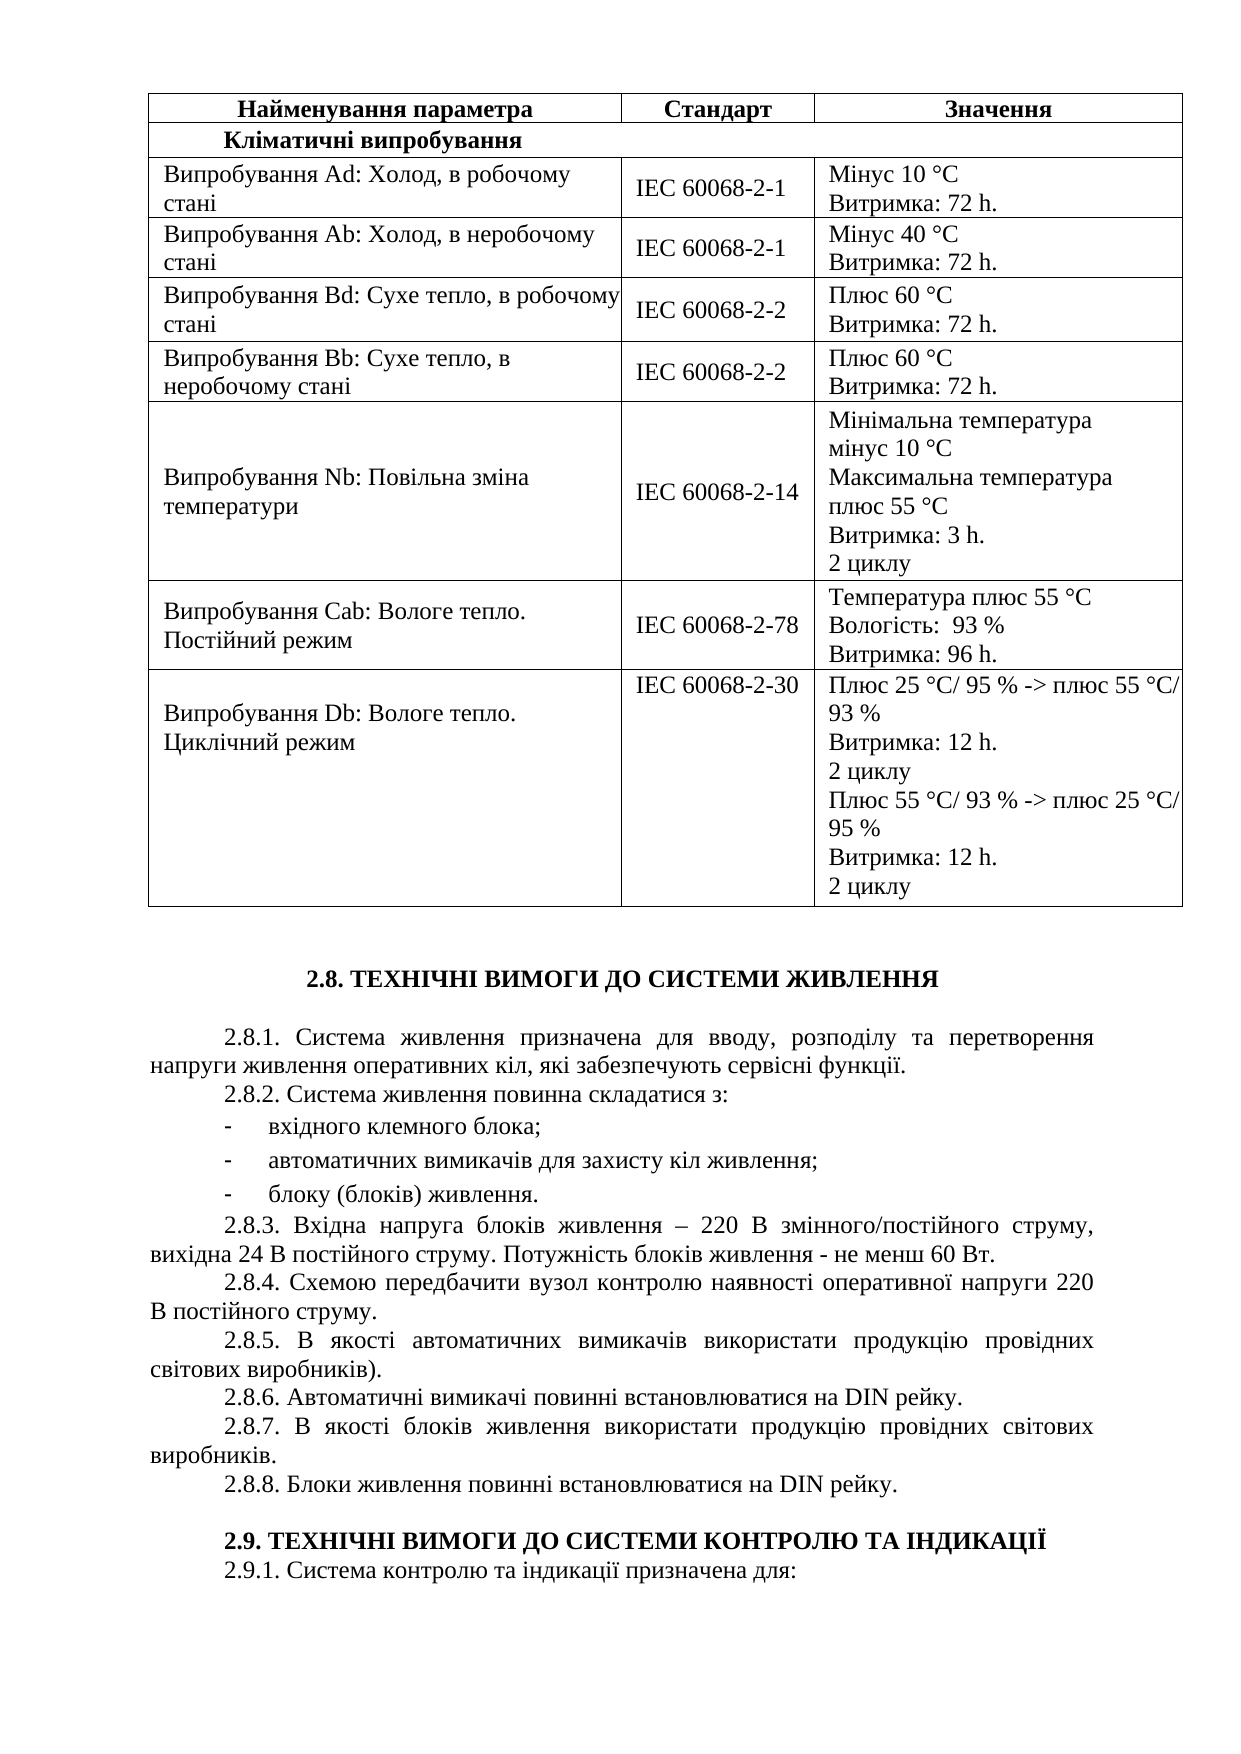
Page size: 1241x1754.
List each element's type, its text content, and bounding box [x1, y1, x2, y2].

table_cell Мінус 40 °С Витримка: 72 h. [815, 218, 1182, 277]
text 2.8.4. Схемою передбачити вузол контролю наявності оперативної напруги 220 В постійного струму. [150, 1267, 1095, 1325]
table_cell Випробування Nb: Повільна зміна температури [149, 402, 621, 580]
text 2.8.1. Система живлення призначена для вводу, розподілу та перетворення напруги живлення оперативних кіл, які забезпечують сервісні функції. [150, 1022, 1095, 1079]
table_cell Температура плюс 55 °С Вологість: 93 % Витримка: 96 h. [815, 581, 1182, 669]
table_cell IEC 60068-2-2 [622, 278, 814, 341]
table_header Найменування параметра [149, 94, 621, 122]
table_cell Випробування Bd: Сухе тепло, в робочому стані [149, 278, 621, 341]
table_cell IEC 60068-2-2 [622, 342, 814, 401]
table_cell Випробування Аd: Холод, в робочому стані [149, 158, 621, 217]
text 2.8.2. Система живлення повинна складатися з: [150, 1079, 1095, 1108]
table_cell Кліматичні випробування [149, 123, 1182, 157]
list вхідного клемного блока; [224, 1108, 1095, 1142]
table_header Значення [815, 94, 1182, 122]
table_cell Випробування Bb: Сухе тепло, в неробочому стані [149, 342, 621, 401]
table_cell IEC 60068-2-14 [622, 402, 814, 580]
table_cell Плюс 60 °С Витримка: 72 h. [815, 342, 1182, 401]
text 2.8.8. Блоки живлення повинні встановлюватися на DIN рейку. [150, 1469, 1095, 1497]
list блоку (блоків) живлення. [224, 1176, 1095, 1210]
table_cell Мінімальна температура мінус 10 °С Максимальна температура плюс 55 °С Витримка: 3 h. 2 циклу [815, 402, 1182, 580]
text 2.8.7. В якості блоків живлення використати продукцію провідних світових виробників. [150, 1411, 1095, 1469]
table_cell IEC 60068-2-1 [622, 158, 814, 217]
table_cell Випробування Аb: Холод, в неробочому стані [149, 218, 621, 277]
table_cell Плюс 25 °С/ 95 % -> плюс 55 °С/ 93 % Витримка: 12 h. 2 циклу Плюс 55 °С/ 93 % -> плюс 25 °С/ 95 % Витримка: 12 h. 2 циклу [815, 670, 1182, 906]
table_cell Мінус 10 °С Витримка: 72 h. [815, 158, 1182, 217]
table_cell IEC 60068-2-78 [622, 581, 814, 669]
text 2.8.5. В якості автоматичних вимикачів використати продукцію провідних світових виробників). [150, 1325, 1095, 1382]
table_cell IEC 60068-2-1 [622, 218, 814, 277]
text 2.8.6. Автоматичні вимикачі повинні встановлюватися на DIN рейку. [150, 1382, 1095, 1411]
table_cell IEC 60068-2-30 [622, 670, 814, 906]
table_cell Випробування Db: Вологе тепло. Циклічний режим [149, 670, 621, 906]
list автоматичних вимикачів для захисту кіл живлення; [224, 1142, 1095, 1176]
text 2.8. ТЕХНІЧНІ ВИМОГИ ДО СИСТЕМИ ЖИВЛЕННЯ [150, 964, 1095, 993]
text 2.9. ТЕХНІЧНІ ВИМОГИ ДО СИСТЕМИ КОНТРОЛЮ ТА ІНДИКАЦІЇ [150, 1526, 1095, 1555]
table_cell Плюс 60 °С Витримка: 72 h. [815, 278, 1182, 341]
text 2.8.3. Вхідна напруга блоків живлення – 220 В змінного/постійного струму, вихідна 24 В постійного струму. Потужність блоків живлення - не менш 60 Вт. [150, 1210, 1095, 1267]
table_cell Випробування Саb: Вологе тепло. Постійний режим [149, 581, 621, 669]
table_header Стандарт [622, 94, 814, 122]
text 2.9.1. Система контролю та індикації призначена для: [150, 1555, 1095, 1584]
